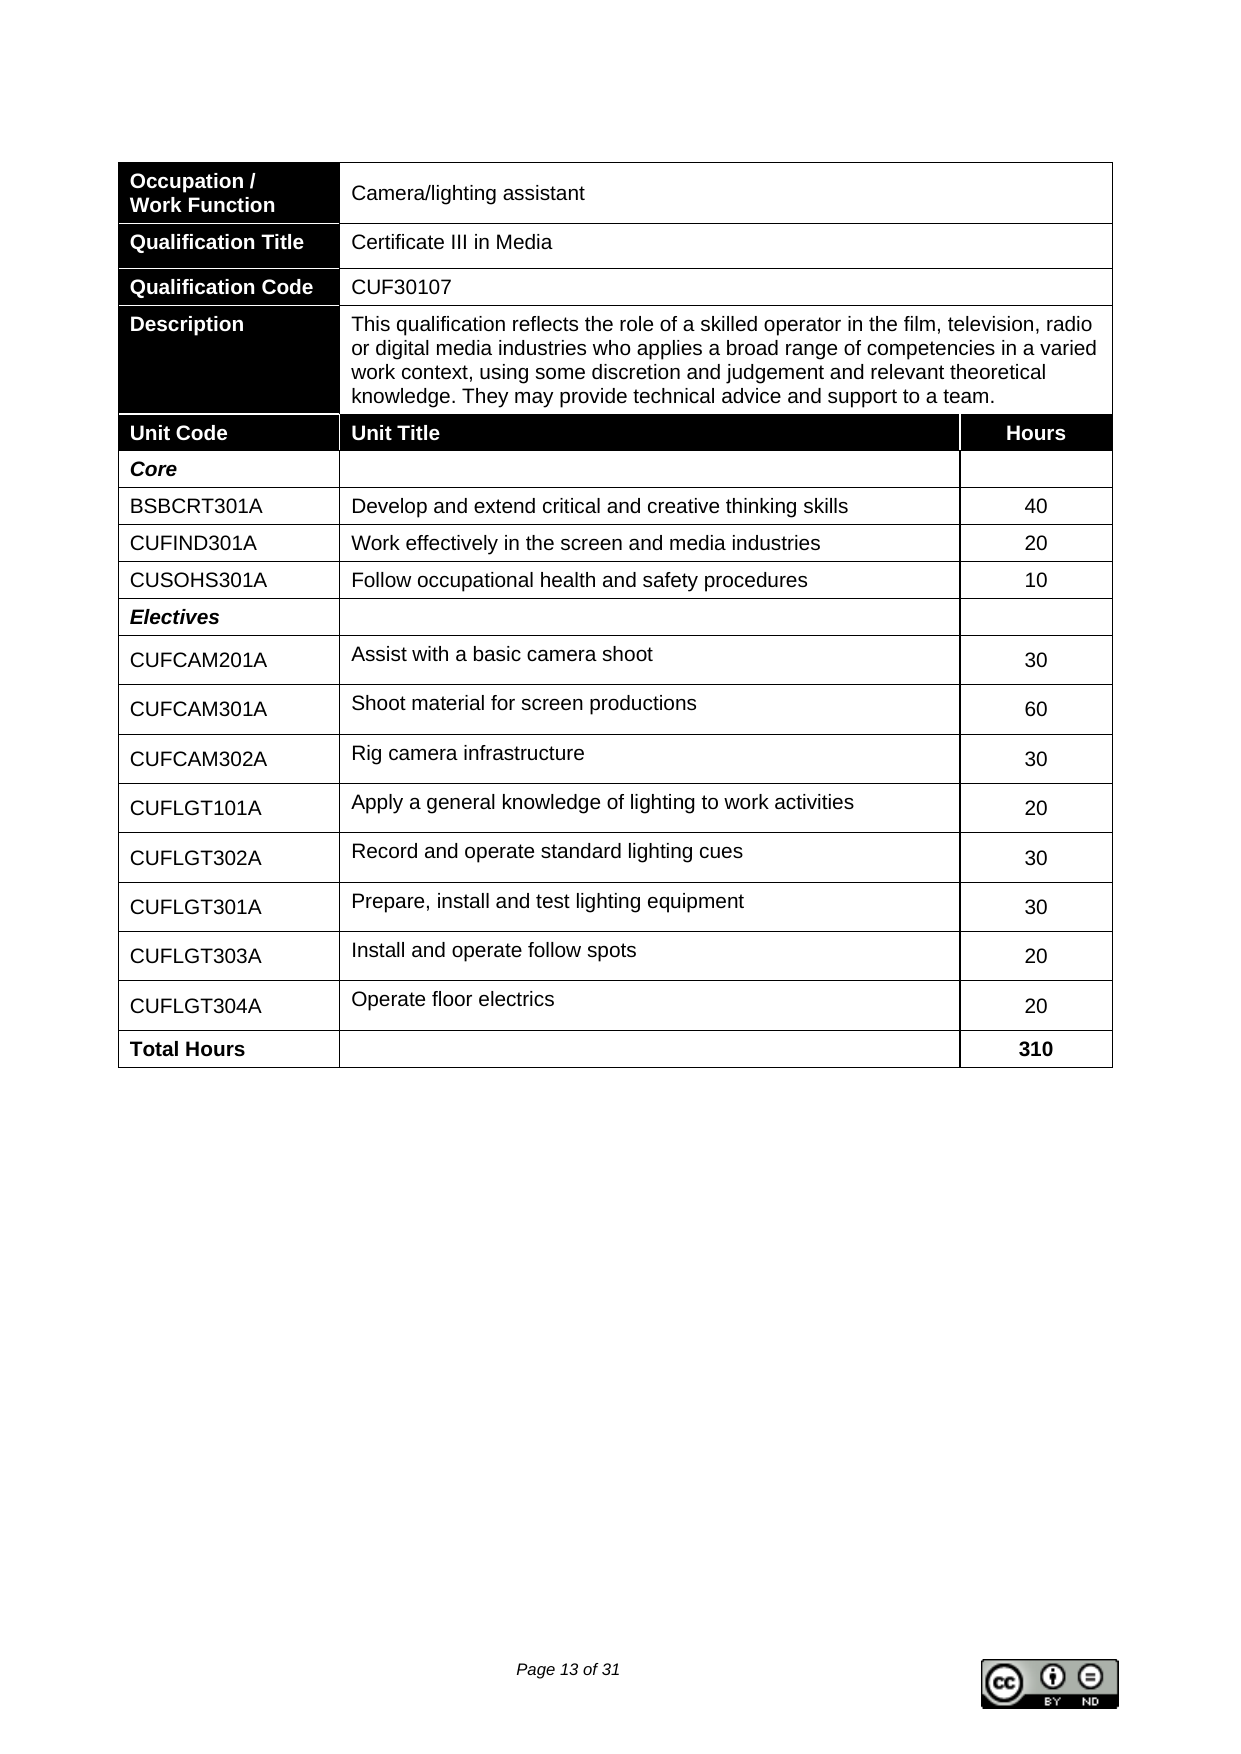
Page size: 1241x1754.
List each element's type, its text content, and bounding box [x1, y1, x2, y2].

table_cell [340, 1031, 959, 1067]
table_cell Certificate III in Media [340, 224, 1112, 268]
table_cell Work effectively in the screen and media industries [340, 525, 959, 561]
table_cell CUFCAM301A [119, 685, 339, 733]
table_cell Operate floor electrics [340, 981, 959, 1030]
table_cell 310 [961, 1031, 1112, 1067]
table_cell CUFLGT302A [119, 833, 339, 882]
table_cell 40 [961, 488, 1112, 524]
table_cell 20 [961, 784, 1112, 832]
table_header Occupation / Work Function [119, 163, 339, 223]
table_cell Description [119, 306, 339, 413]
table_cell 20 [961, 525, 1112, 561]
table_cell Electives [119, 599, 339, 635]
table_cell 20 [961, 981, 1112, 1030]
table_cell Total Hours [119, 1031, 339, 1067]
table_cell [961, 451, 1112, 487]
table_cell Apply a general knowledge of lighting to work activities [340, 784, 959, 832]
table_cell Record and operate standard lighting cues [340, 833, 959, 882]
table_cell Prepare, install and test lighting equipment [340, 883, 959, 931]
table_cell Follow occupational health and safety procedures [340, 562, 959, 598]
table_cell CUFLGT304A [119, 981, 339, 1030]
table_cell [340, 599, 959, 635]
table_cell This qualification reflects the role of a skilled operator in the film, television, radio or digital media industries who applies a broad range of competencies in a varied work context, using some discretion and judgement and relevant theoretical knowledge. They may provide technical advice and support to a team. [340, 306, 1112, 413]
table_cell Assist with a basic camera shoot [340, 636, 959, 684]
table_cell Qualification Title [119, 224, 339, 268]
table_cell Unit Code [119, 415, 339, 450]
table_cell 10 [961, 562, 1112, 598]
table_cell 30 [961, 636, 1112, 684]
table_cell Hours [961, 415, 1112, 450]
table_cell 60 [961, 685, 1112, 733]
picture [981, 1659, 1119, 1709]
table_cell [340, 451, 959, 487]
table_cell CUFCAM201A [119, 636, 339, 684]
table_cell 30 [961, 833, 1112, 882]
table_cell BSBCRT301A [119, 488, 339, 524]
table_cell 20 [961, 932, 1112, 980]
table_cell CUFLGT301A [119, 883, 339, 931]
table_cell Unit Title [340, 415, 959, 450]
table_cell Core [119, 451, 339, 487]
table_cell CUFLGT303A [119, 932, 339, 980]
table_cell CUF30107 [340, 269, 1112, 305]
table_cell Install and operate follow spots [340, 932, 959, 980]
table_cell 30 [961, 883, 1112, 931]
table_cell [961, 599, 1112, 635]
table_header Camera/lighting assistant [340, 163, 1112, 223]
table_cell CUFCAM302A [119, 735, 339, 783]
table_cell CUFIND301A [119, 525, 339, 561]
table_cell Rig camera infrastructure [340, 735, 959, 783]
table_cell CUFLGT101A [119, 784, 339, 832]
table_cell 30 [961, 735, 1112, 783]
table_cell Qualification Code [119, 269, 339, 305]
table_cell CUSOHS301A [119, 562, 339, 598]
table_cell Shoot material for screen productions [340, 685, 959, 733]
table_cell Develop and extend critical and creative thinking skills [340, 488, 959, 524]
